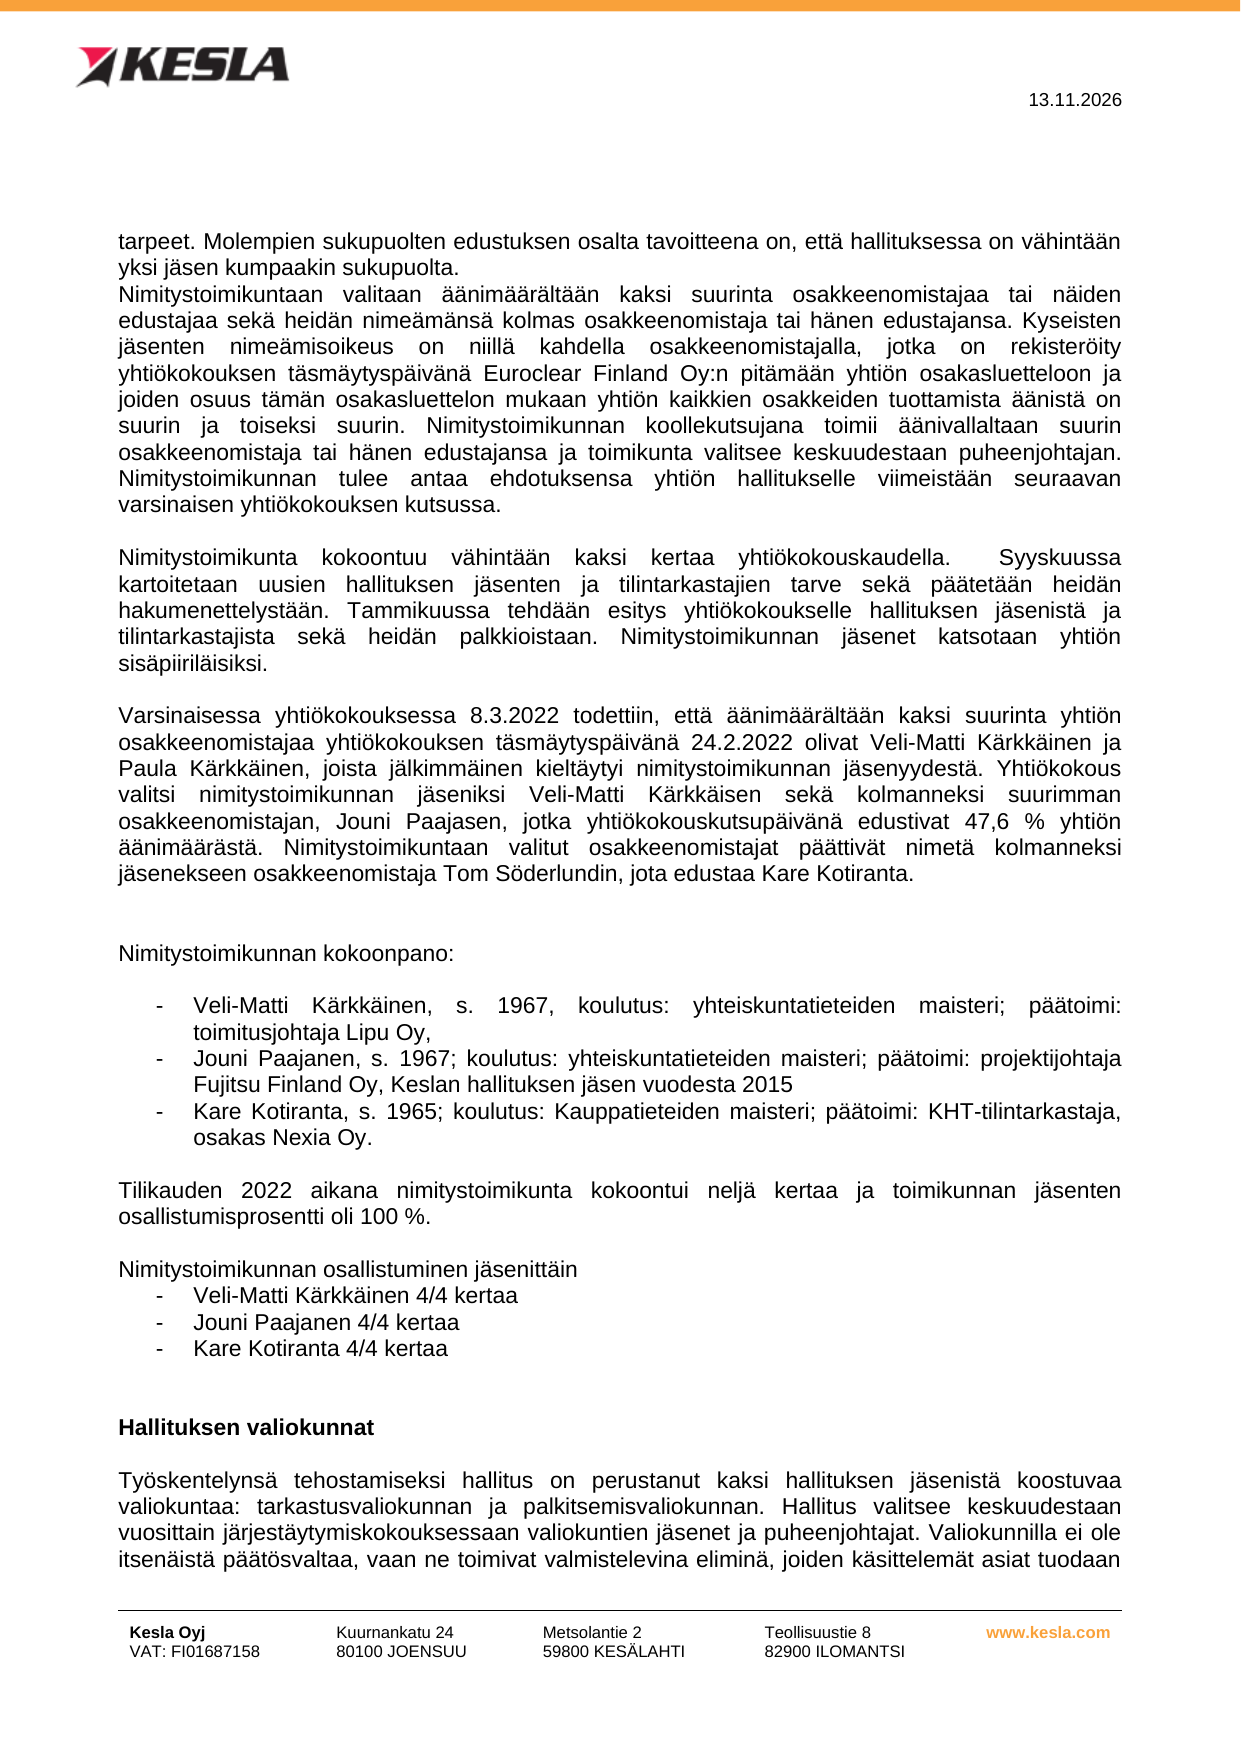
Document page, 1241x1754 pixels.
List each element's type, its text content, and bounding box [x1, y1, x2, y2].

text Nimitystoimikunnan kokoonpano: [118, 939, 1122, 966]
picture [0, 0, 1241, 89]
text Nimitystoimikuntaan valitaan äänimäärältään kaksi suurinta osakkeenomistajaa tai näiden edustajaa sekä heidän nimeämänsä kolmas osakkeenomistaja tai hänen edustajansa. Kyseisten jäsenten nimeämisoikeus on niillä kahdella osakkeenomistajalla, jotka on rekisteröity yhtiökokouksen täsmäytyspäivänä Euroclear Finland Oy:n pitämään yhtiön osakasluetteloon ja joiden osuus tämän osakasluettelon mukaan yhtiön kaikkien osakkeiden tuottamista äänistä on suurin ja toiseksi suurin. Nimitystoimikunnan koollekutsujana toimii äänivallaltaan suurin osakkeenomistaja tai hänen edustajansa ja toimikunta valitsee keskuudestaan puheenjohtajan. Nimitystoimikunnan tulee antaa ehdotuksensa yhtiön hallitukselle viimeistään seuraavan varsinaisen yhtiökokouksen kutsussa. [118, 281, 1122, 518]
list Kare Kotiranta 4/4 kertaa [156, 1335, 1122, 1361]
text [118, 228, 1122, 281]
list Kare Kotiranta, s. 1965; koulutus: Kauppatieteiden maisteri; päätoimi: KHT-tilintarkastaja, osakas Nexia Oy. [156, 1098, 1122, 1150]
list Jouni Paajanen, s. 1967; koulutus: yhteiskuntatieteiden maisteri; päätoimi: projektijohtaja Fujitsu Finland Oy, Keslan hallituksen jäsen vuodesta 2015 [156, 1045, 1122, 1098]
text Hallituksen valiokunnat [118, 1414, 1122, 1440]
text Nimitystoimikunnan osallistuminen jäsenittäin [118, 1256, 1122, 1282]
text Tilikauden 2022 aikana nimitystoimikunta kokoontui neljä kertaa ja toimikunnan jäsenten osallistumisprosentti oli 100 %. [118, 1177, 1122, 1229]
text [118, 1467, 1122, 1572]
text Nimitystoimikunta kokoontuu vähintään kaksi kertaa yhtiökokouskaudella. Syyskuussa kartoitetaan uusien hallituksen jäsenten ja tilintarkastajien tarve sekä päätetään heidän hakumenettelystään. Tammikuussa tehdään esitys yhtiökokoukselle hallituksen jäsenistä ja tilintarkastajista sekä heidän palkkioistaan. Nimitystoimikunnan jäsenet katsotaan yhtiön sisäpiiriläisiksi. [118, 544, 1122, 676]
list Veli-Matti Kärkkäinen 4/4 kertaa [156, 1282, 1122, 1308]
list Jouni Paajanen 4/4 kertaa [156, 1308, 1122, 1335]
text Varsinaisessa yhtiökokouksessa 8.3.2022 todettiin, että äänimäärältään kaksi suurinta yhtiön osakkeenomistajaa yhtiökokouksen täsmäytyspäivänä 24.2.2022 olivat Veli-Matti Kärkkäinen ja Paula Kärkkäinen, joista jälkimmäinen kieltäytyi nimitystoimikunnan jäsenyydestä. Yhtiökokous valitsi nimitystoimikunnan jäseniksi Veli-Matti Kärkkäisen sekä kolmanneksi suurimman osakkeenomistajan, Jouni Paajasen, jotka yhtiökokouskutsupäivänä edustivat 47,6 % yhtiön äänimäärästä. Nimitystoimikuntaan valitut osakkeenomistajat päättivät nimetä kolmanneksi jäsenekseen osakkeenomistaja Tom Söderlundin, jota edustaa Kare Kotiranta. [118, 702, 1122, 887]
list Veli-Matti Kärkkäinen, s. 1967, koulutus: yhteiskuntatieteiden maisteri; päätoimi: toimitusjohtaja Lipu Oy, [156, 992, 1122, 1045]
